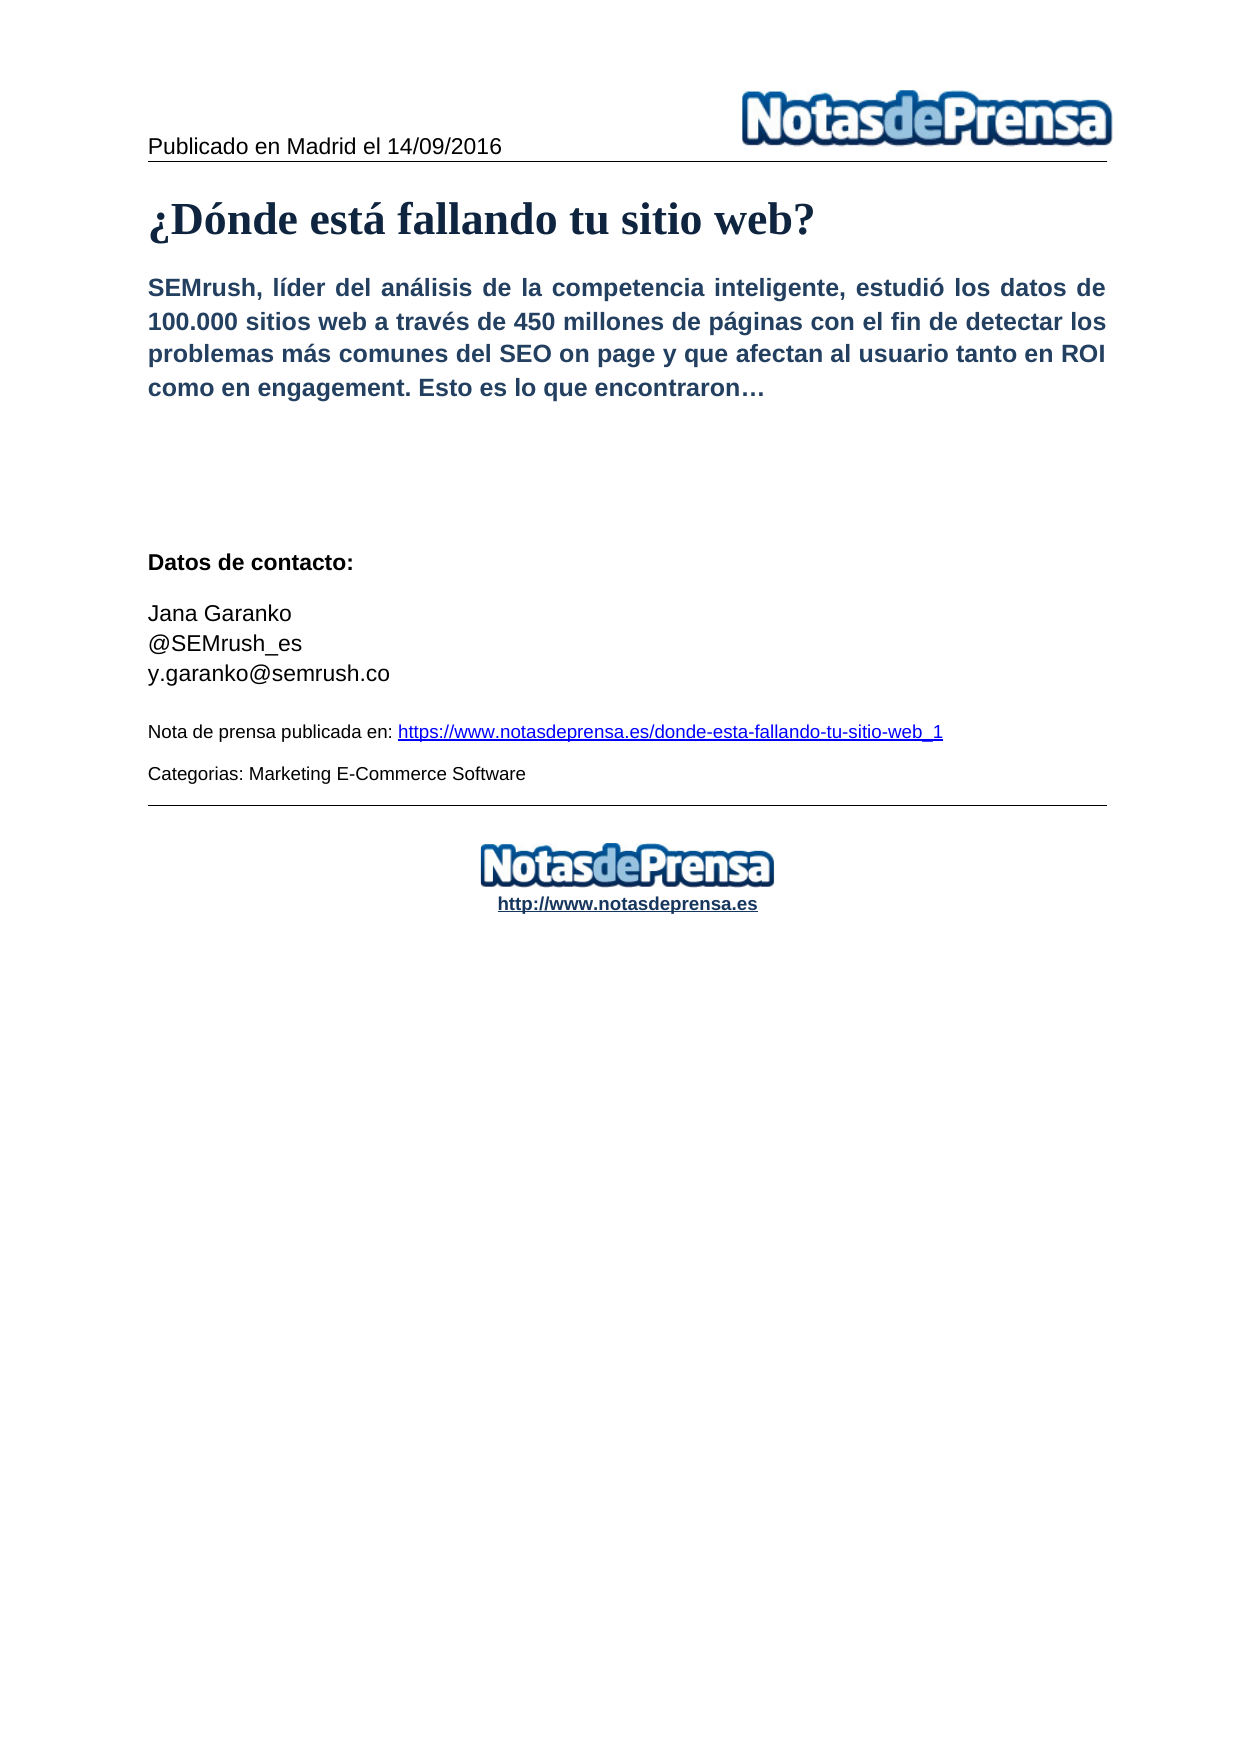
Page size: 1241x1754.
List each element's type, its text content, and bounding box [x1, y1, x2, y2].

subtitle ¿Dónde está fallando tu sitio web? [148, 192, 1107, 244]
text @SEMrush_es [148, 630, 1063, 656]
text Categorias: Marketing E-Commerce Software [148, 763, 1107, 784]
text Nota de prensa publicada en: https://www.notasdeprensa.es/donde-esta-fallando-tu-sitio-web_1 [148, 721, 1107, 742]
text Datos de contacto: [148, 549, 1107, 575]
subtitle SEMrush, líder del análisis de la competencia inteligente, estudió los datos de 100.000 sitios web a través de 450 millones de páginas con el fin de detectar los problemas más comunes del SEO on page y que afectan al usuario tanto en ROI como en engagement. Esto es lo que encontraron… [148, 273, 1107, 401]
text http://www.notasdeprensa.es [148, 892, 1107, 914]
text Jana Garanko [148, 600, 1063, 626]
picture [480, 843, 775, 889]
text y.garanko@semrush.co [148, 660, 1063, 687]
text Publicado en Madrid el 14/09/2016 [148, 133, 1107, 161]
picture [742, 90, 1113, 148]
